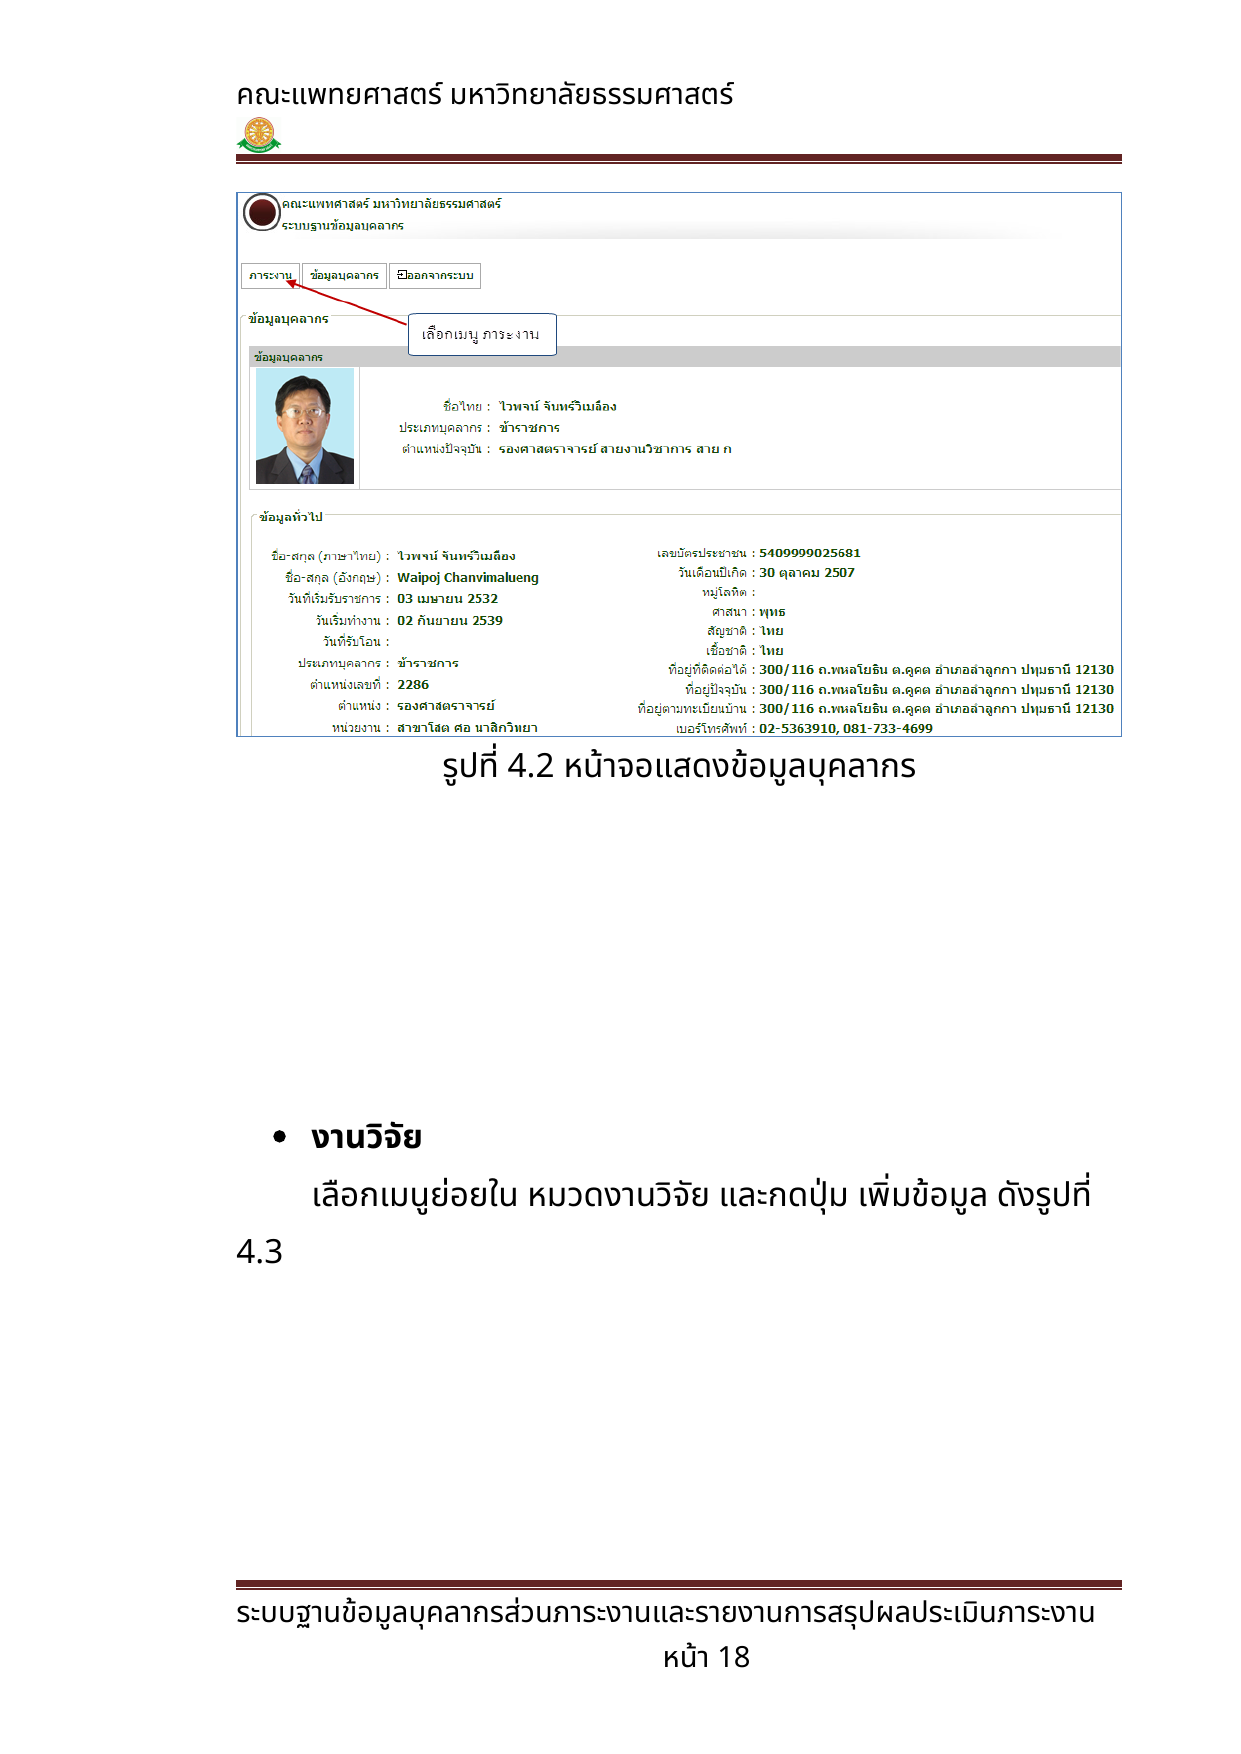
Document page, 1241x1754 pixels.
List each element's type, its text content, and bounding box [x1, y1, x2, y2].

text เลือกเมนูย่อยใน หมวดงานวิจัย และกดปุ่ม เพิ่มข้อมูล ดังรูปที่ 4.3 [236, 1171, 1122, 1273]
picture [238, 193, 1121, 736]
text รูปที่ 4.2 หน้าจอแสดงข้อมูลบุคลากร [236, 741, 1122, 792]
picture [236, 117, 282, 153]
list งานวิจัย [274, 1113, 1122, 1163]
